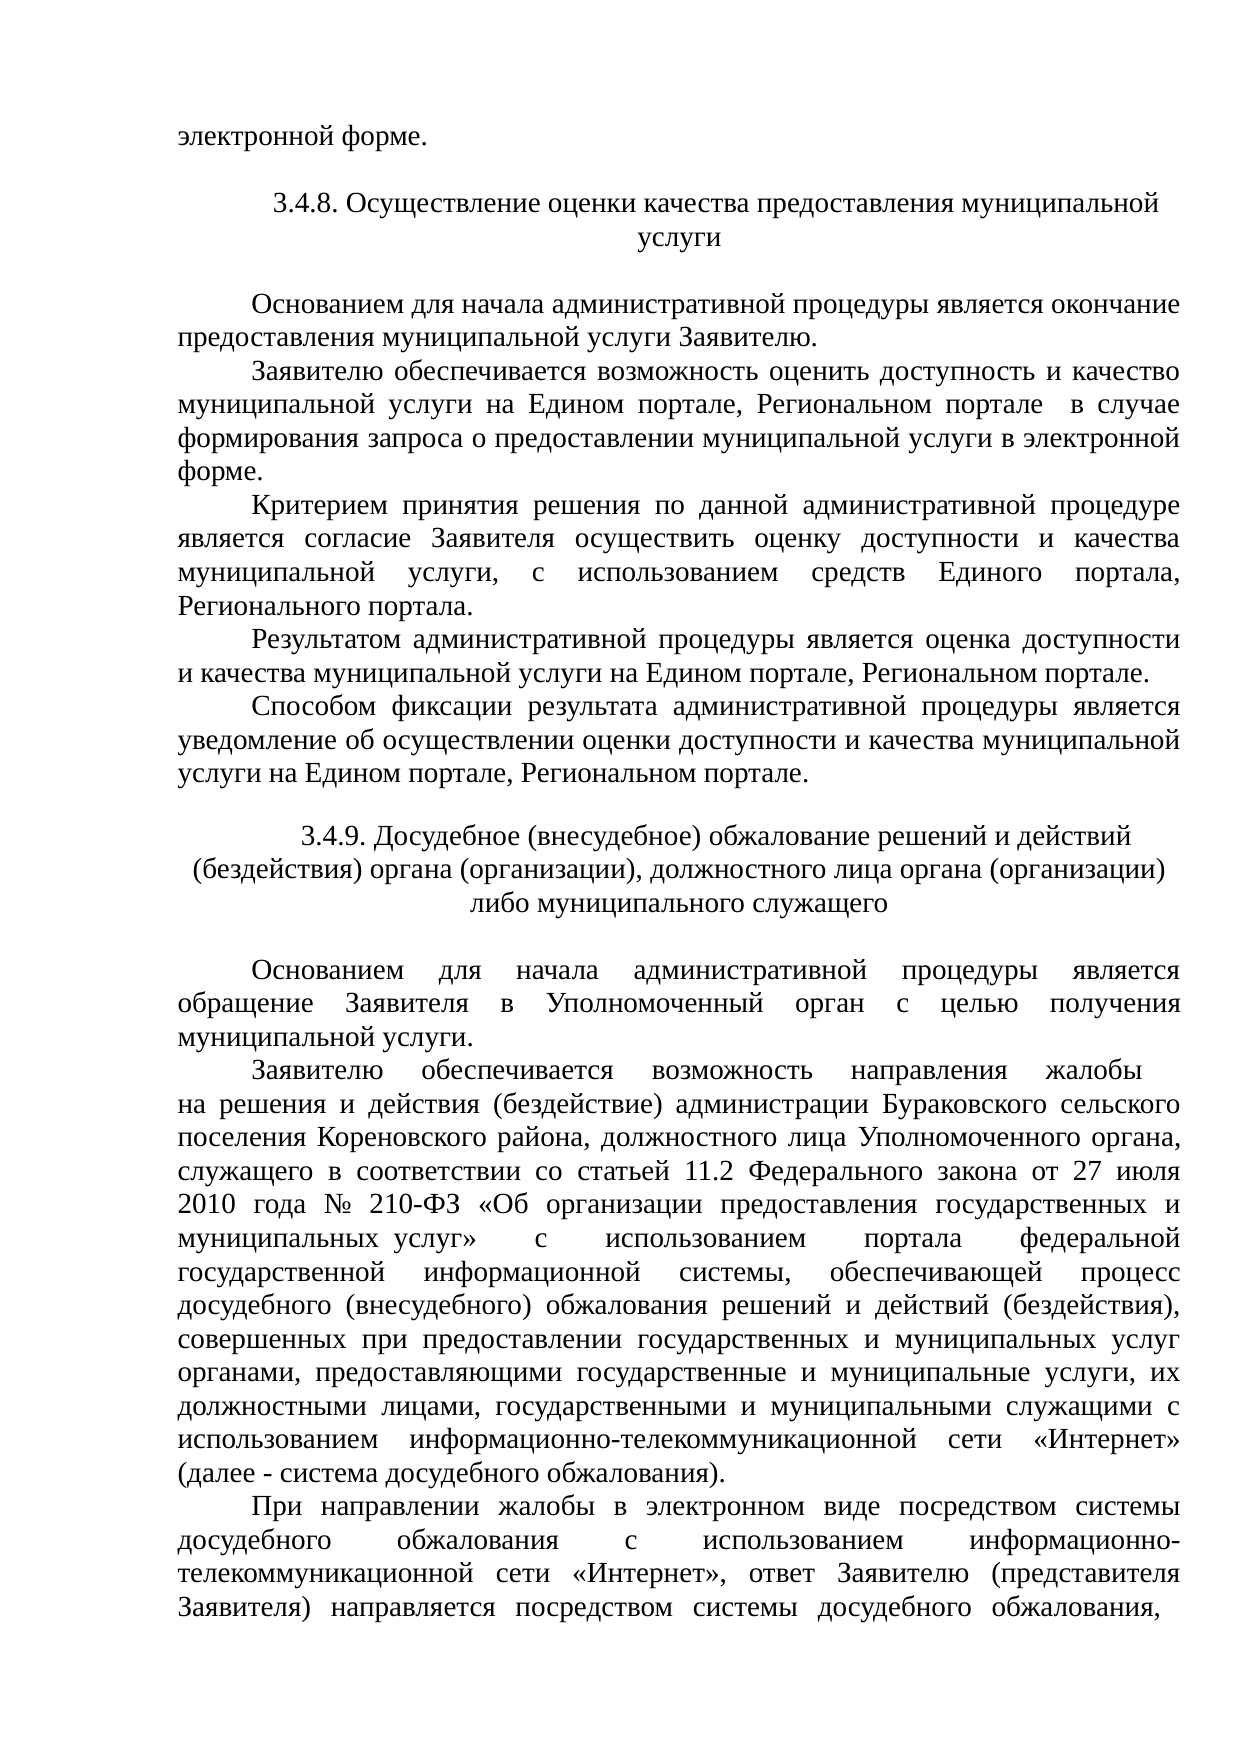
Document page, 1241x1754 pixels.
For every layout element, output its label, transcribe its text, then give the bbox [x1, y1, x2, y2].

text 3.4.8. Осуществление оценки качества предоставления муниципальной услуги [177, 185, 1181, 252]
text Результатом административной процедуры является оценка доступности и качества муниципальной услуги на Едином портале, Региональном портале. [177, 621, 1181, 688]
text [177, 1488, 1181, 1623]
text Заявителю обеспечивается возможность направления жалобы на решения и действия (бездействие) администрации Бураковского сельского поселения Кореновского района, должностного лица Уполномоченного органа, служащего в соответствии со статьей 11.2 Федерального закона от 27 июля 2010 года № 210-ФЗ «Об организации предоставления государственных и муниципальных услуг» с использованием портала федеральной государственной информационной системы, обеспечивающей процесс досудебного (внесудебного) обжалования решений и действий (бездействия), совершенных при предоставлении государственных и муниципальных услуг органами, предоставляющими государственные и муниципальные услуги, их должностными лицами, государственными и муниципальными служащими с использованием информационно-телекоммуникационной сети «Интернет» (далее - система досудебного обжалования). [177, 1052, 1181, 1488]
text Способом фиксации результата административной процедуры является уведомление об осуществлении оценки доступности и качества муниципальной услуги на Едином портале, Региональном портале. [177, 688, 1181, 789]
text Основанием для начала административной процедуры является обращение Заявителя в Уполномоченный орган с целью получения муниципальной услуги. [177, 952, 1181, 1052]
text 3.4.9. Досудебное (внесудебное) обжалование решений и действий (бездействия) органа (организации), должностного лица органа (организации) либо муниципального служащего [177, 818, 1181, 918]
text Критерием принятия решения по данной административной процедуре является согласие Заявителя осуществить оценку доступности и качества муниципальной услуги, с использованием средств Единого портала, Регионального портала. [177, 487, 1181, 621]
text Заявителю обеспечивается возможность оценить доступность и качество муниципальной услуги на Едином портале, Региональном портале в случае формирования запроса о предоставлении муниципальной услуги в электронной форме. [177, 353, 1181, 487]
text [177, 118, 1181, 152]
text Основанием для начала административной процедуры является окончание предоставления муниципальной услуги Заявителю. [177, 286, 1181, 353]
